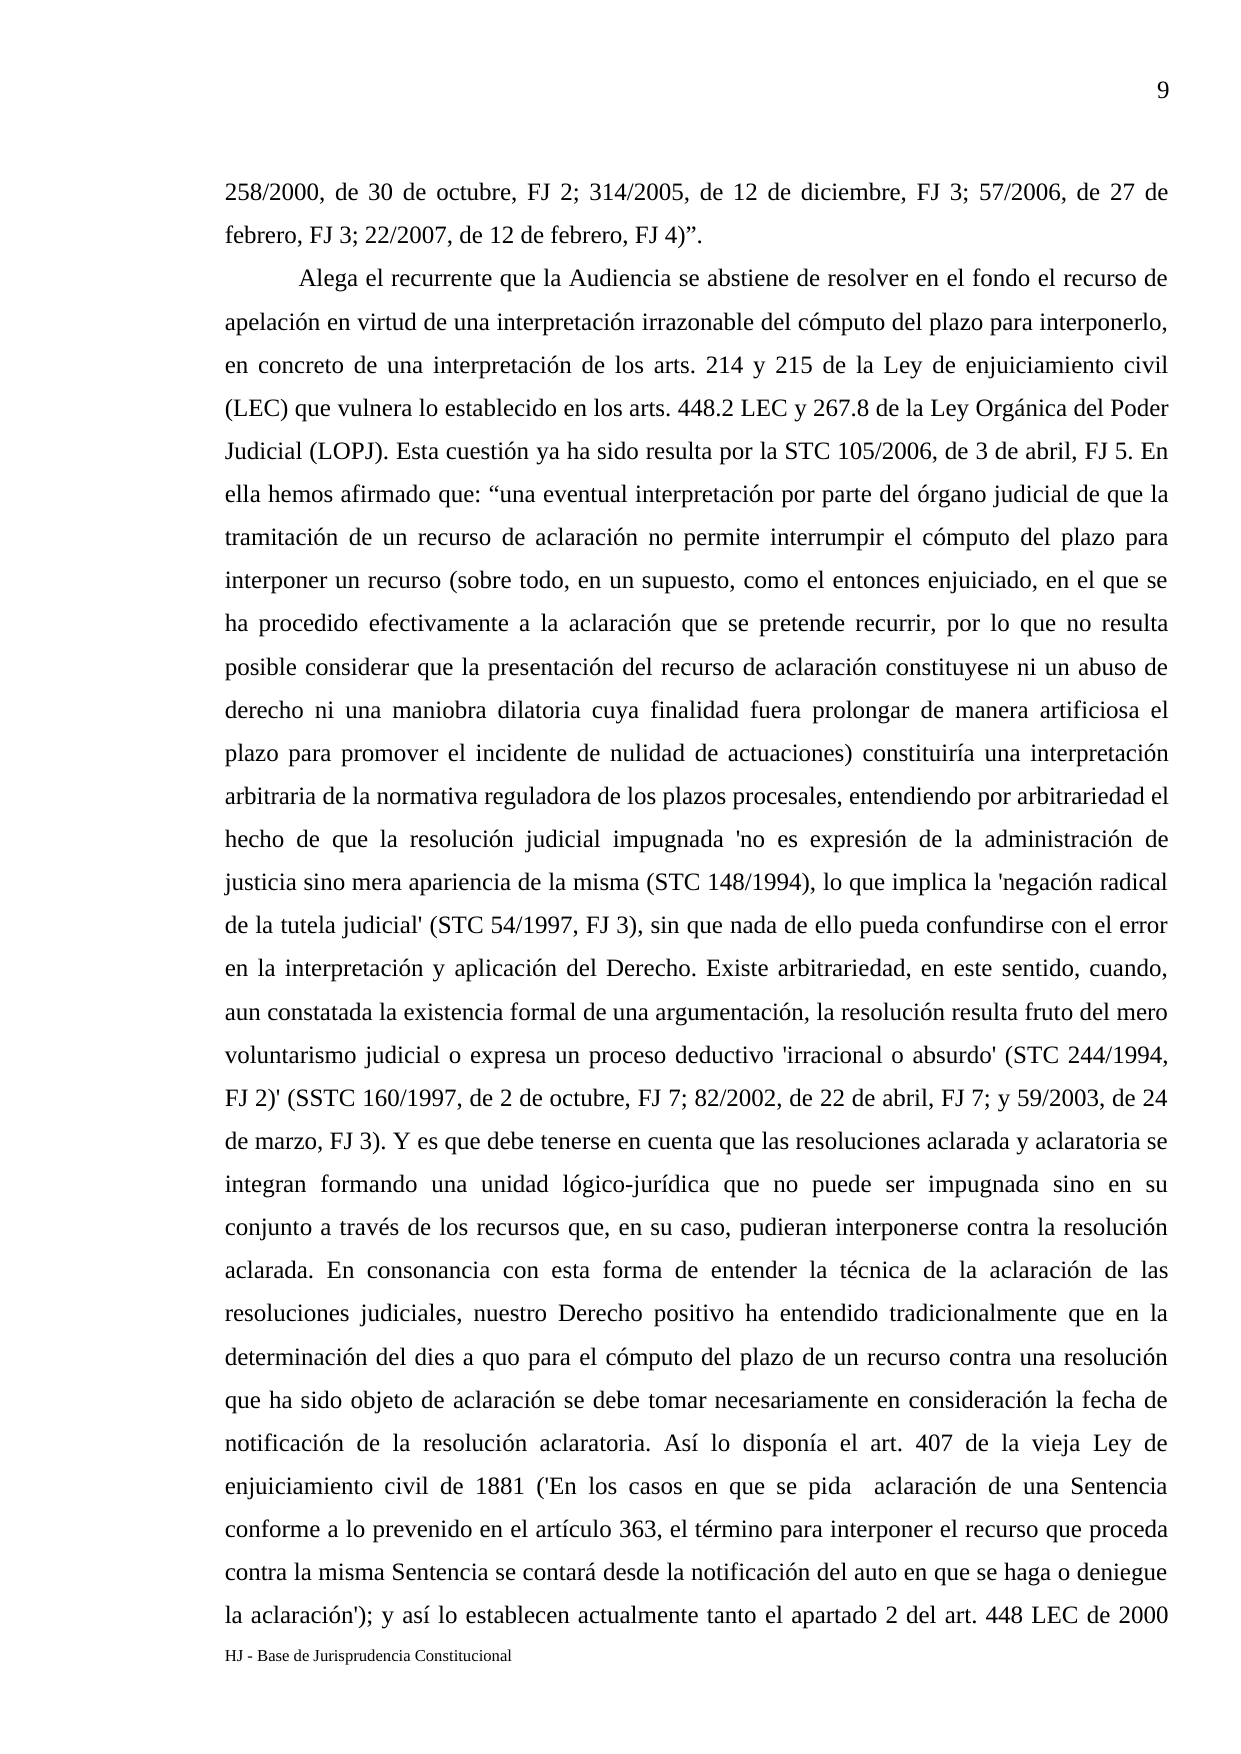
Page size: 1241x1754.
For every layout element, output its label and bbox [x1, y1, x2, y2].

text [224, 177, 1169, 249]
text [224, 263, 1169, 1629]
